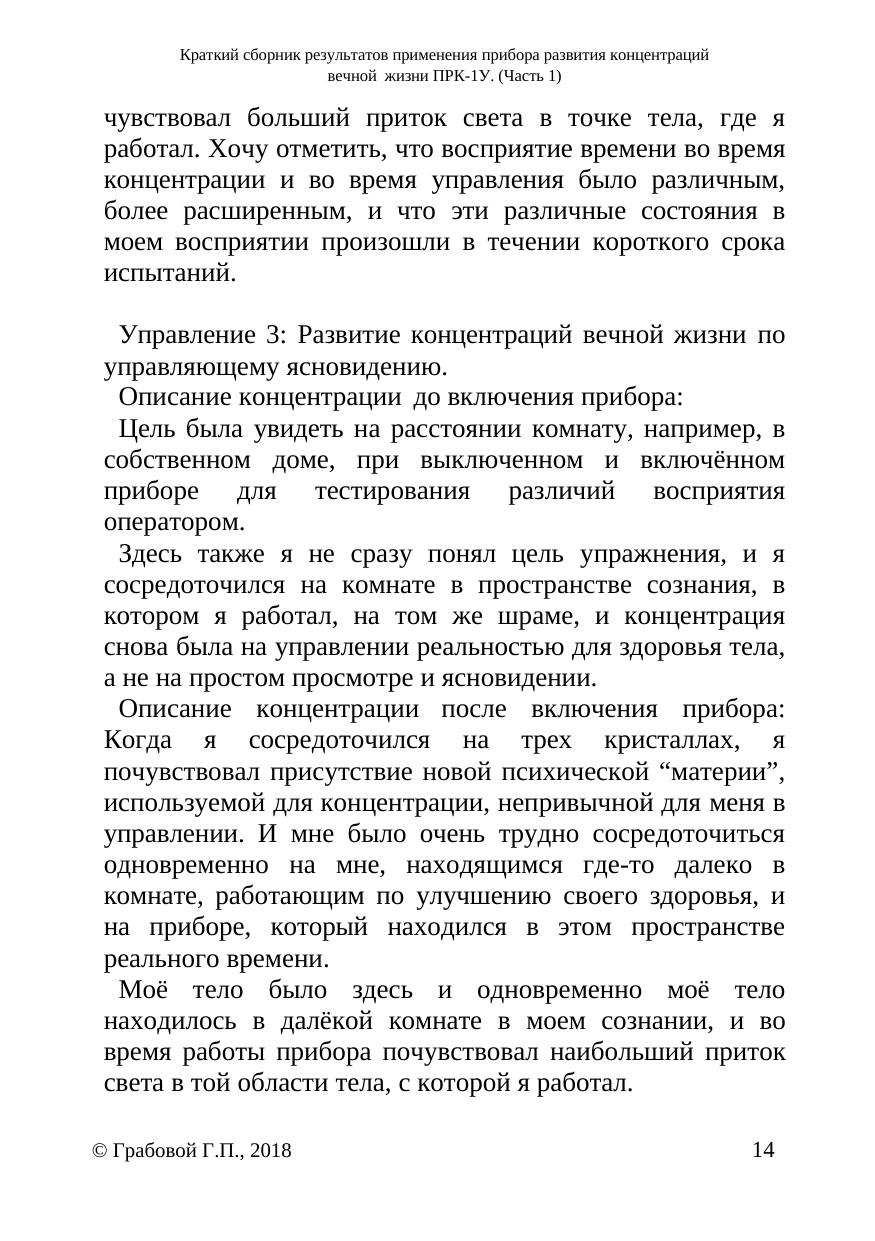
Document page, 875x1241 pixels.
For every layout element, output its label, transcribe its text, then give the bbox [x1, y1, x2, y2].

text Здесь также я не сразу понял цель упражнения, и я сосредоточился на комнате в пространстве сознания, в котором я работал, на том же шраме, и концентрация снова была на управлении реальностью для здоровья тела, а не на простом просмотре и ясновидении. [103, 537, 786, 692]
text Цель была увидеть на расстоянии комнату, например, в собственном доме, при выключенном и включённом приборе для тестирования различий восприятия оператором. [103, 412, 785, 537]
text Управление 3: Развитие концентраций вечной жизни по управляющему ясновидению. [103, 319, 785, 381]
text Описание концентрации до включения прибора: [118, 381, 797, 412]
text Моё тело было здесь и одновременно моё тело находилось в далёкой комнате в моем сознании, и во время работы прибора почувствовал наибольший приток света в той области тела, с которой я работал. [103, 973, 786, 1097]
text чувствовал больший приток света в точке тела, где я работал. Хочу отметить, что восприятие времени во время концентрации и во время управления было различным, более расширенным, и что эти различные состояния в моем восприятии произошли в течении короткого срока испытаний. [103, 101, 785, 287]
text Описание концентрации после включения прибора: Когда я сосредоточился на трех кристаллах, я почувствовал присутствие новой психической “материи”, используемой для концентрации, непривычной для меня в управлении. И мне было очень трудно сосредоточиться одновременно на мне, находящимся где-то далеко в комнате, работающим по улучшению своего здоровья, и на приборе, который находился в этом пространстве реального времени. [103, 692, 786, 973]
